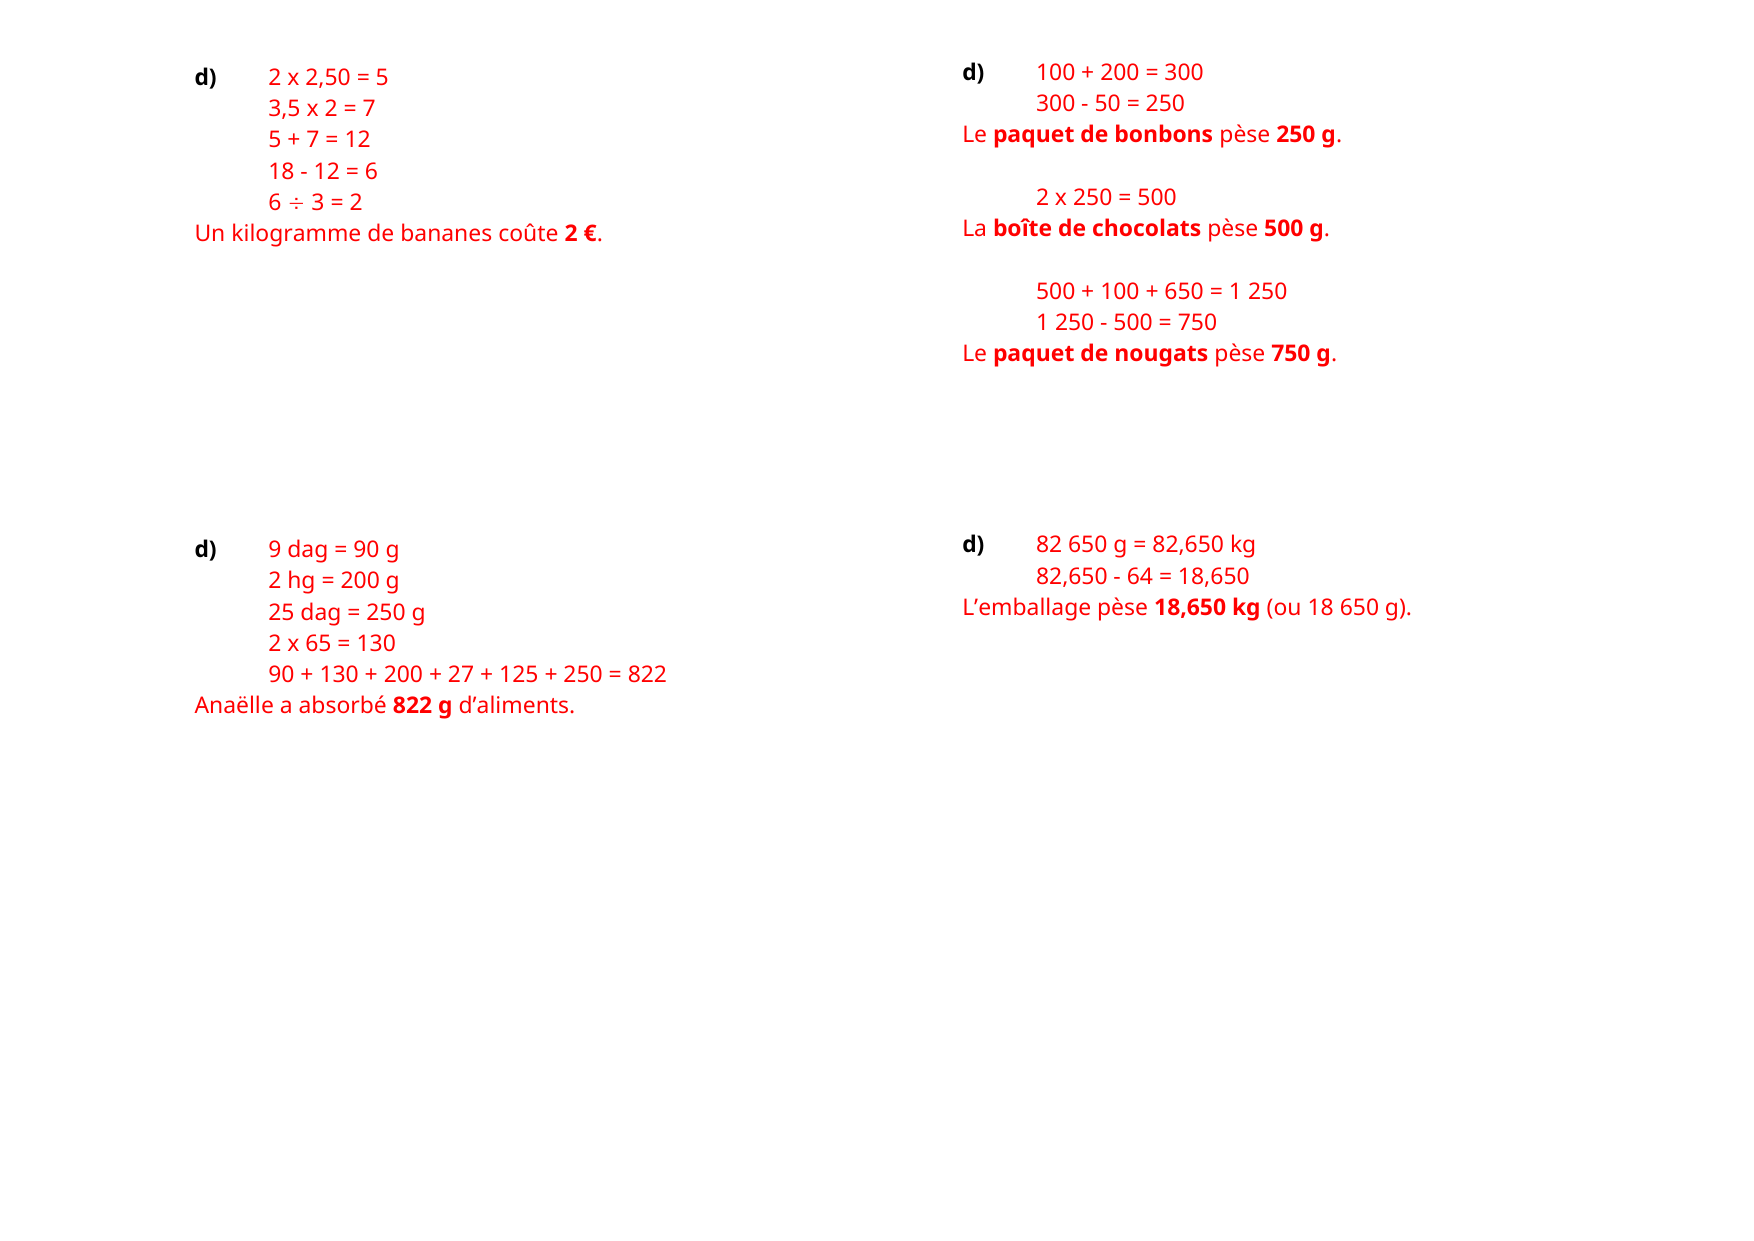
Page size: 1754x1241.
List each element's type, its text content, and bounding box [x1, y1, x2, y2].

table_cell d) 82 650 g = 82,650 kg 82,650 - 64 = 18,650 L’emballage pèse 18,650 kg (ou 18 650 g). [877, 502, 1645, 974]
table_header d) 100 + 200 = 300 300 - 50 = 250 Le paquet de bonbons pèse 250 g. 2 x 250 = 500 La boîte de chocolats pèse 500 g. 500 + 100 + 650 = 1 250 1 250 - 500 = 750 Le paquet de nougats pèse 750 g. [877, 30, 1645, 502]
table_cell d) 9 dag = 90 g 2 hg = 200 g 25 dag = 250 g 2 x 65 = 130 90 + 130 + 200 + 27 + 125 + 250 = 822 Anaëlle a absorbé 822 g d’aliments. [109, 502, 877, 974]
table_header d) 2 x 2,50 = 5 3,5 x 2 = 7 5 + 7 = 12 18 - 12 = 6 6  3 = 2 Un kilogramme de bananes coûte 2 €. [109, 30, 877, 502]
